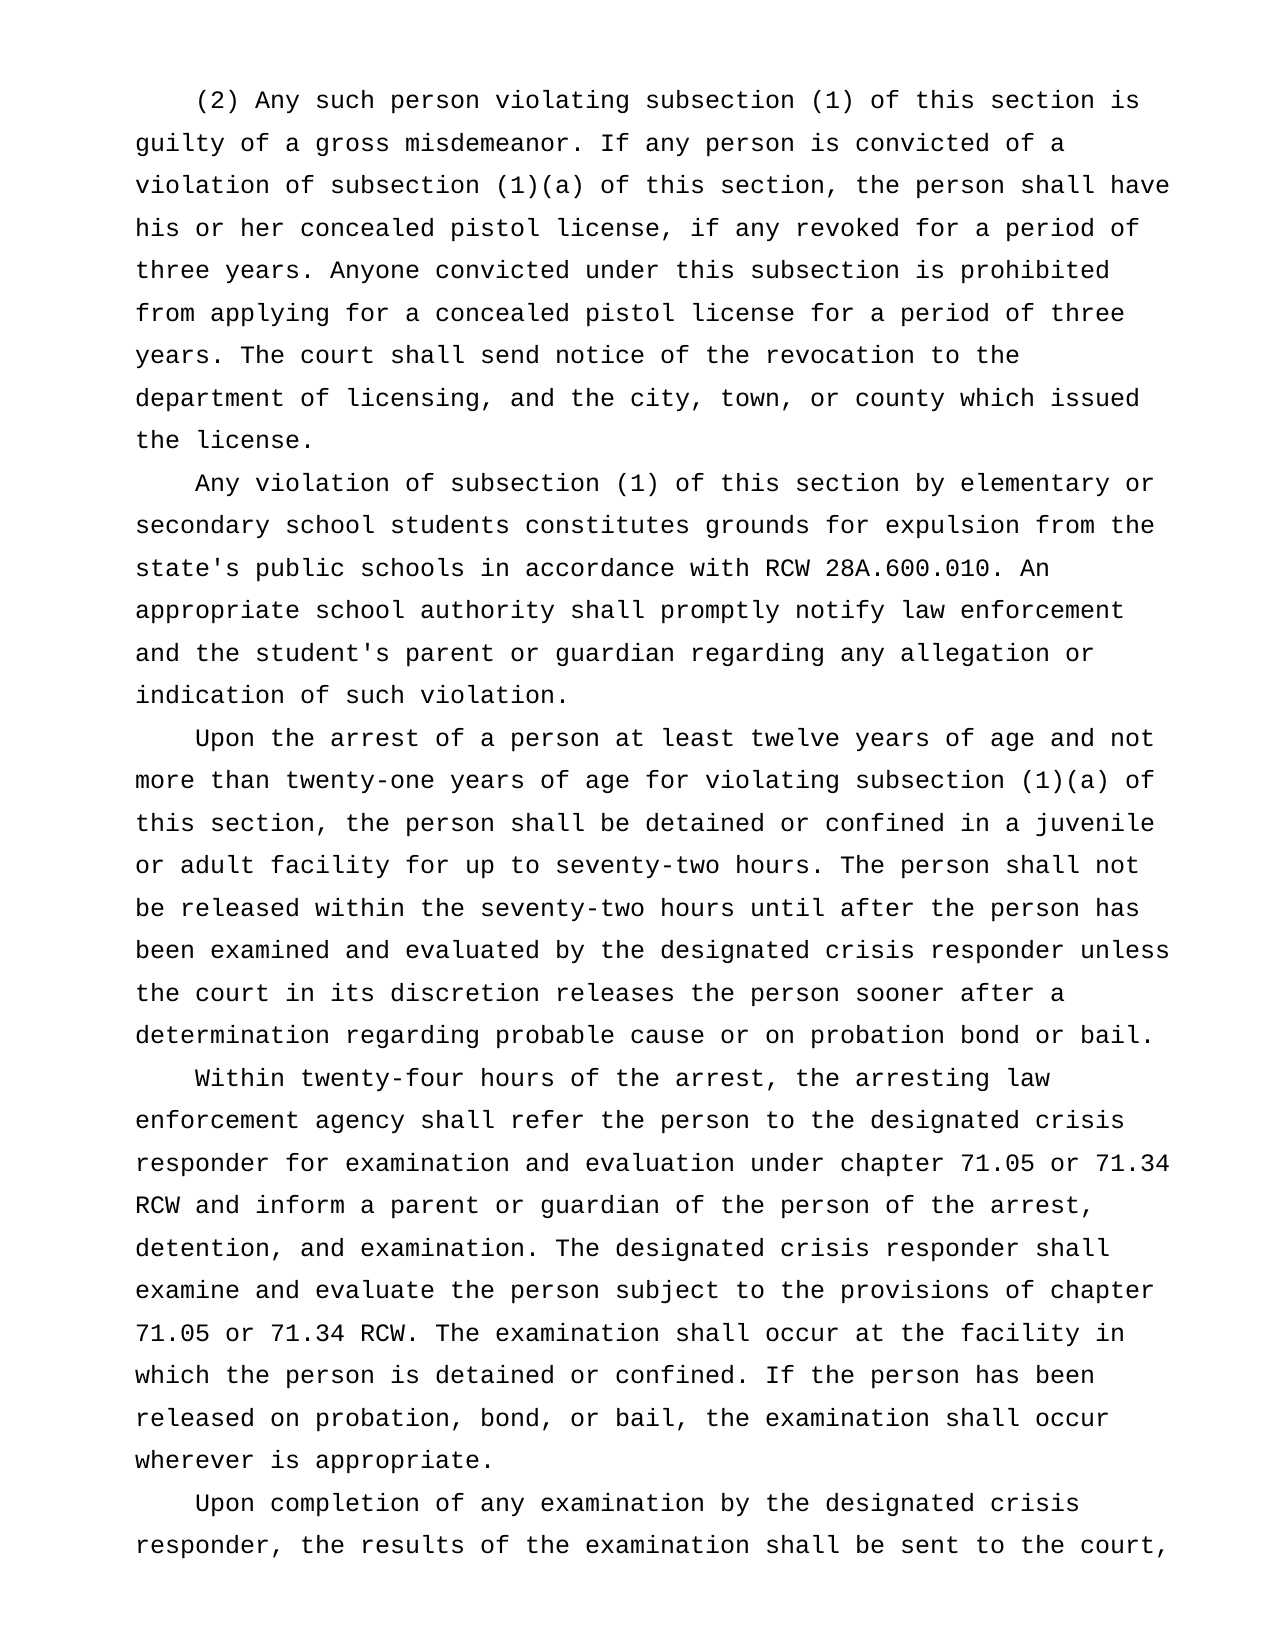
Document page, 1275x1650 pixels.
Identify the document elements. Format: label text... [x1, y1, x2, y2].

text Upon the arrest of a person at least twelve years of age and not more than twenty-one years of age for violating subsection (1)(a) of this section, the person shall be detained or confined in a juvenile or adult facility for up to seventy-two hours. The person shall not be released within the seventy-two hours until after the person has been examined and evaluated by the designated crisis responder unless the court in its discretion releases the person sooner after a determination regarding probable cause or on probation bond or bail. [135, 712, 1170, 1052]
text Any violation of subsection (1) of this section by elementary or secondary school students constitutes grounds for expulsion from the state's public schools in accordance with RCW 28A.600.010. An appropriate school authority shall promptly notify law enforcement and the student's parent or guardian regarding any allegation or indication of such violation. [135, 457, 1170, 712]
text Within twenty-four hours of the arrest, the arresting law enforcement agency shall refer the person to the designated crisis responder for examination and evaluation under chapter 71.05 or 71.34 RCW and inform a parent or guardian of the person of the arrest, detention, and examination. The designated crisis responder shall examine and evaluate the person subject to the provisions of chapter 71.05 or 71.34 RCW. The examination shall occur at the facility in which the person is detained or confined. If the person has been released on probation, bond, or bail, the examination shall occur wherever is appropriate. [135, 1052, 1170, 1477]
text (2) Any such person violating subsection (1) of this section is guilty of a gross misdemeanor. If any person is convicted of a violation of subsection (1)(a) of this section, the person shall have his or her concealed pistol license, if any revoked for a period of three years. Anyone convicted under this subsection is prohibited from applying for a concealed pistol license for a period of three years. The court shall send notice of the revocation to the department of licensing, and the city, town, or county which issued the license. [135, 75, 1170, 457]
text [135, 1477, 1170, 1562]
